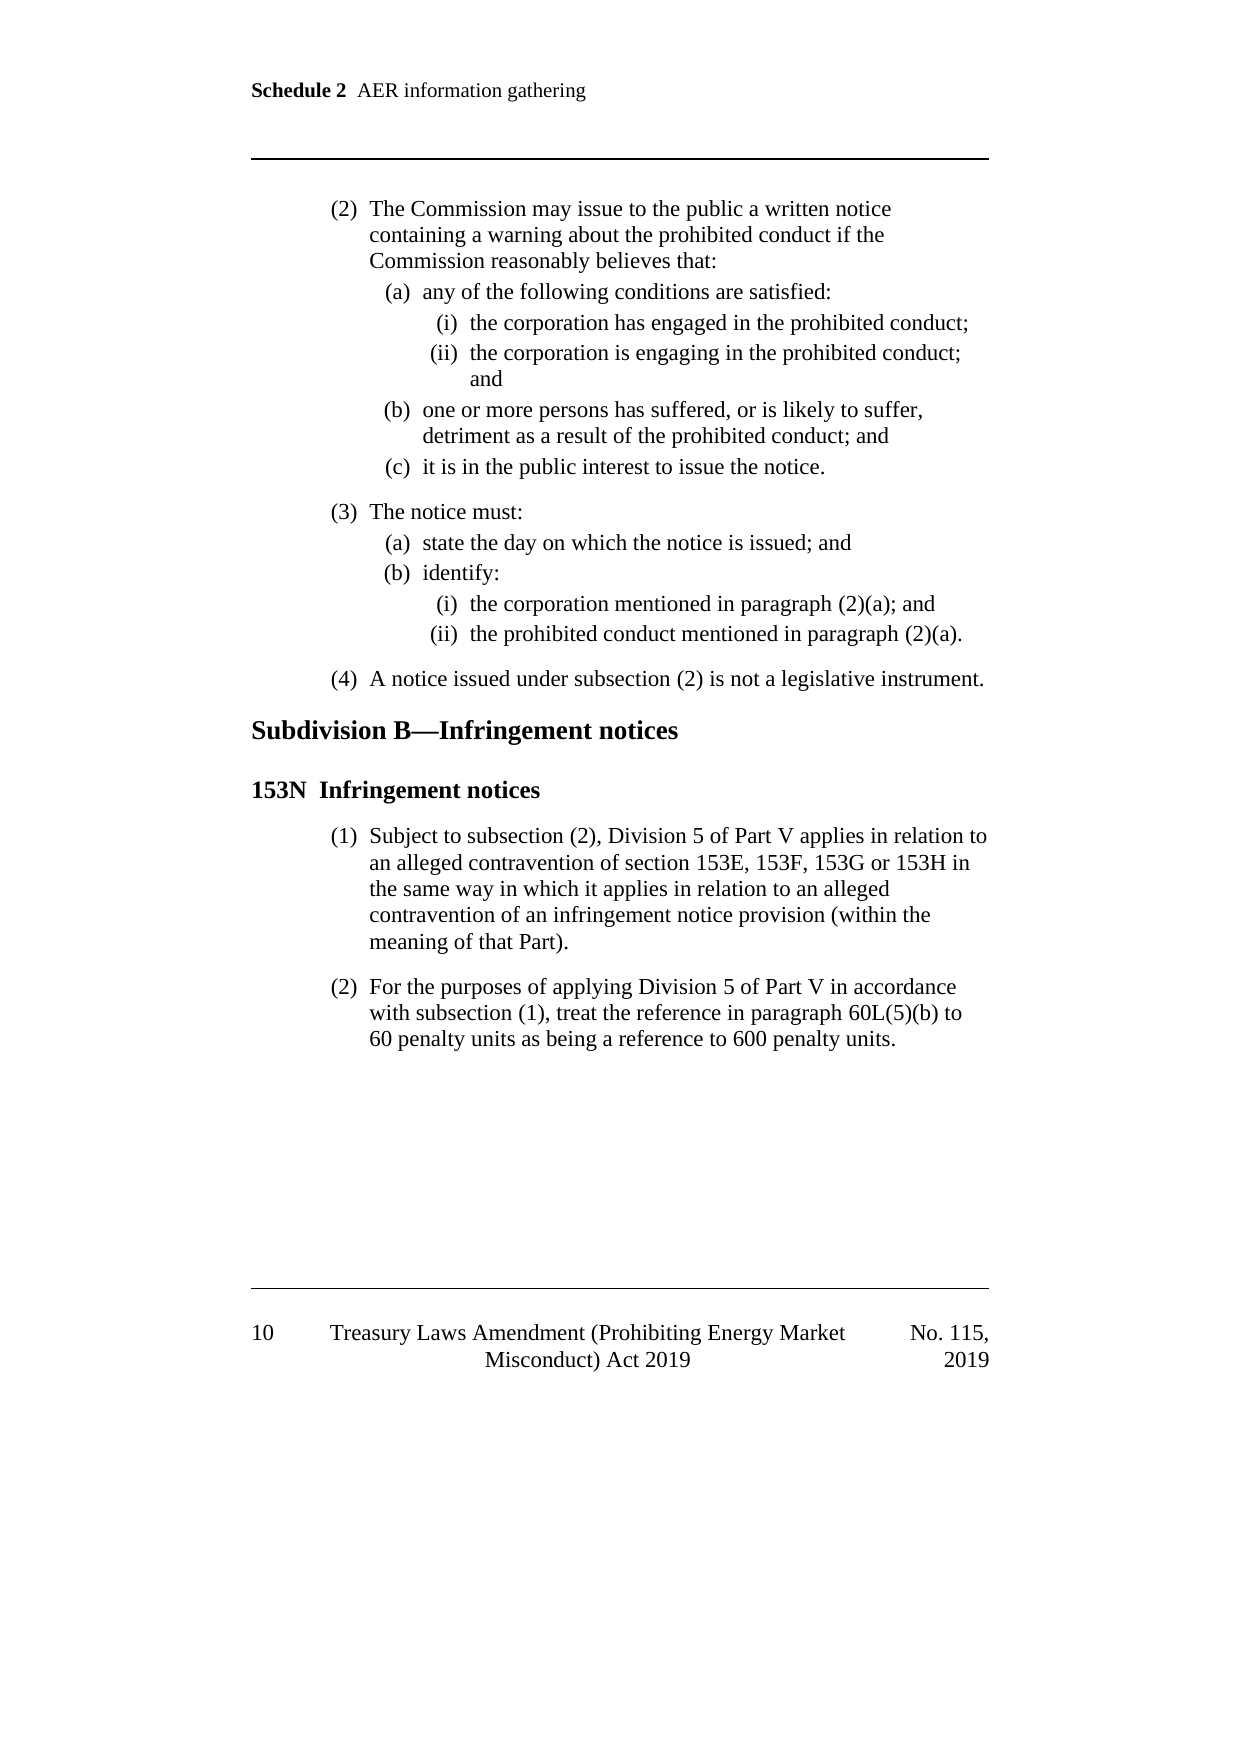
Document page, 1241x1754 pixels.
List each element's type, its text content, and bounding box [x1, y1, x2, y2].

text (i) the corporation has engaged in the prohibited conduct; [251, 309, 989, 335]
text (b) one or more persons has suffered, or is likely to suffer, detriment as a result of the prohibited conduct; and [251, 396, 989, 449]
text (a) state the day on which the notice is issued; and [251, 528, 989, 555]
text (2) The Commission may issue to the public a written notice containing a warning about the prohibited conduct if the Commission reasonably believes that: [251, 195, 989, 274]
text (b) identify: [251, 559, 989, 585]
text (ii) the corporation is engaging in the prohibited conduct; and [251, 339, 989, 392]
text (c) it is in the public interest to issue the notice. [251, 453, 989, 479]
text (ii) the prohibited conduct mentioned in paragraph (2)(a). [251, 620, 989, 646]
text (a) any of the following conditions are satisfied: [251, 278, 989, 304]
text (4) A notice issued under subsection (2) is not a legislative instrument. [251, 665, 989, 692]
text Subdivision B—Infringement notices [251, 714, 989, 746]
text (3) The notice must: [251, 498, 989, 524]
text (1) Subject to subsection (2), Division 5 of Part V applies in relation to an alleged contravention of section 153E, 153F, 153G or 153H in the same way in which it applies in relation to an alleged contravention of an infringement notice provision (within the meaning of that Part). [251, 822, 989, 954]
text 153N Infringement notices [251, 775, 989, 803]
text (2) For the purposes of applying Division 5 of Part V in accordance with subsection (1), treat the reference in paragraph 60L(5)(b) to 60 penalty units as being a reference to 600 penalty units. [251, 973, 989, 1052]
text (i) the corporation mentioned in paragraph (2)(a); and [251, 589, 989, 616]
